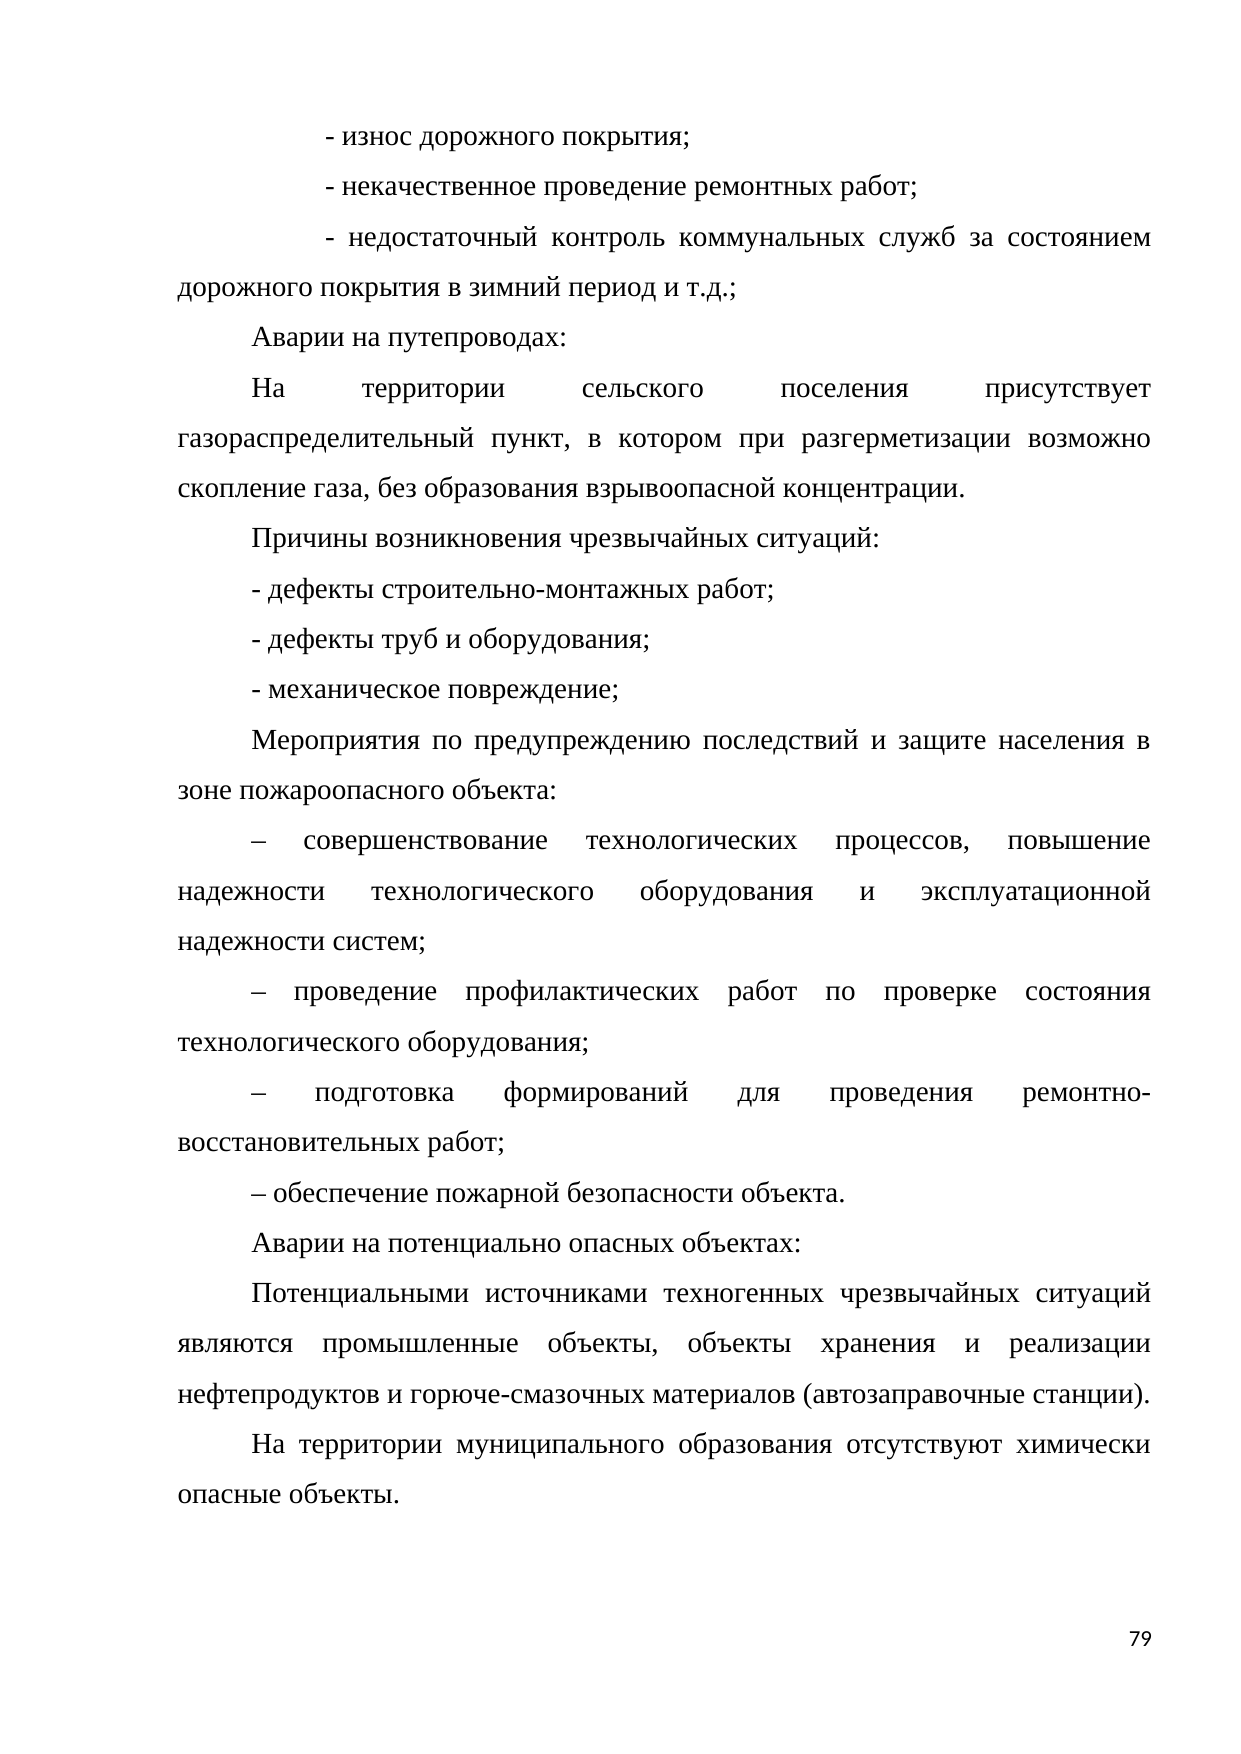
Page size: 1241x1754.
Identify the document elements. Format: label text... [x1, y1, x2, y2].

text – проведение профилактических работ по проверке состояния технологического оборудования; [177, 973, 1152, 1057]
text - дефекты труб и оборудования; [177, 621, 1152, 655]
text – обеспечение пожарной безопасности объекта. [177, 1175, 1152, 1208]
text – совершенствование технологических процессов, повышение надежности технологического оборудования и эксплуатационной надежности систем; [177, 822, 1152, 957]
text - дефекты строительно-монтажных работ; [177, 571, 1152, 604]
text На территории сельского поселения присутствует газораспределительный пункт, в котором при разгерметизации возможно скопление газа, без образования взрывоопасной концентрации. [177, 370, 1152, 504]
text Мероприятия по предупреждению последствий и защите населения в зоне пожароопасного объекта: [177, 722, 1152, 806]
text Аварии на путепроводах: [177, 319, 1152, 353]
text Аварии на потенциально опасных объектах: [177, 1225, 1152, 1258]
text Потенциальными источниками техногенных чрезвычайных ситуаций являются промышленные объекты, объекты хранения и реализации нефтепродуктов и горюче-смазочных материалов (автозаправочные станции). [177, 1275, 1152, 1409]
text - некачественное проведение ремонтных работ; [177, 168, 1152, 202]
text - механическое повреждение; [177, 672, 1152, 705]
text - износ дорожного покрытия; [177, 118, 1152, 152]
text - недостаточный контроль коммунальных служб за состоянием дорожного покрытия в зимний период и т.д.; [177, 219, 1152, 303]
text Причины возникновения чрезвычайных ситуаций: [177, 521, 1152, 554]
text – подготовка формирований для проведения ремонтно-восстановительных работ; [177, 1074, 1152, 1158]
text На территории муниципального образования отсутствуют химически опасные объекты. [177, 1426, 1152, 1510]
